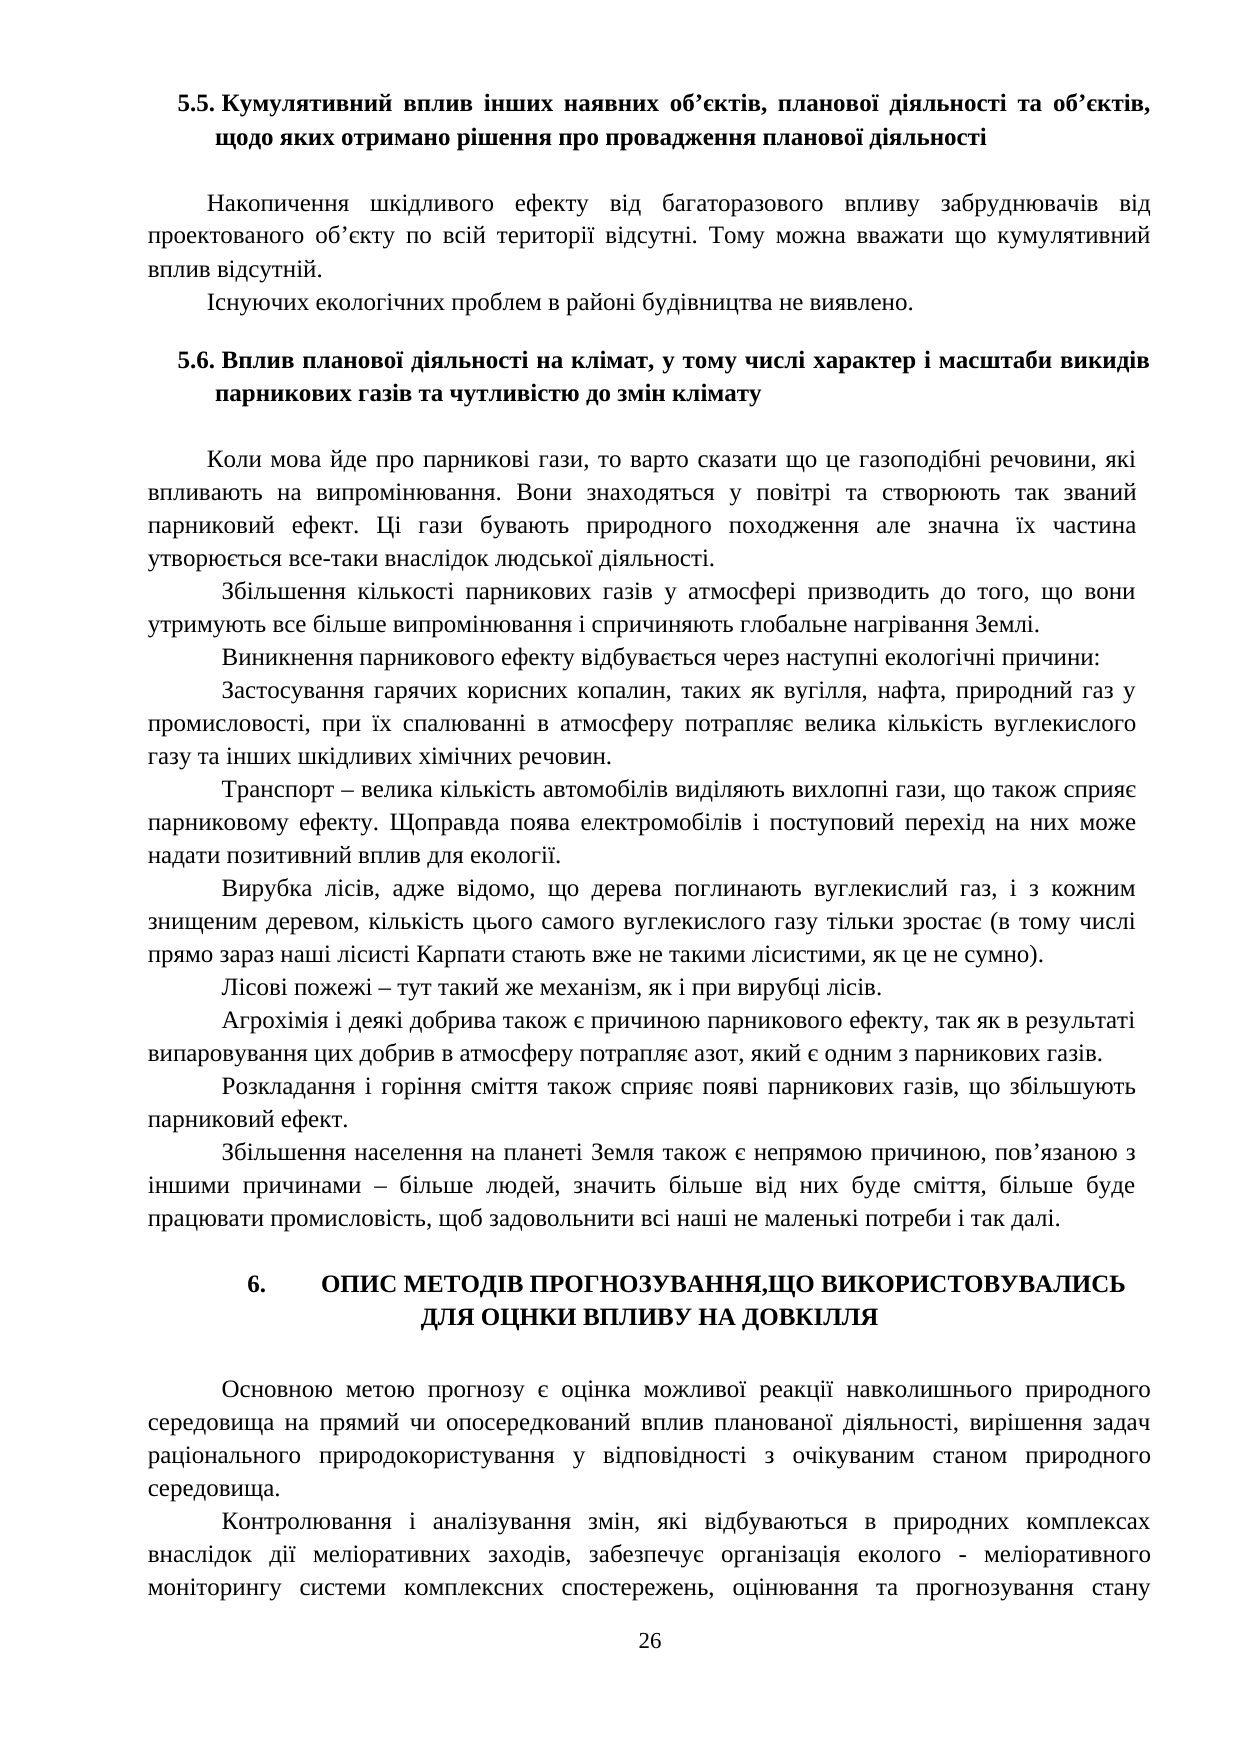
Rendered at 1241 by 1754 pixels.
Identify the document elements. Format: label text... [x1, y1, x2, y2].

text Виникнення парникового ефекту відбувається через наступні екологічні причини: [148, 642, 1137, 671]
text Застосування гарячих корисних копалин, таких як вугілля, нафта, природний газ у промисловості, при їх спалюванні в атмосферу потрапляє велика кількість вуглекислого газу та інших шкідливих хімічних речовин. [148, 675, 1137, 770]
text Основною метою прогнозу є оцінка можливої реакції навколишнього природного середовища на прямий чи опосередкований вплив планованої діяльності, вирішення задач раціонального природокористування у відповідності з очікуваним станом природного середовища. [148, 1374, 1152, 1502]
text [148, 1506, 1152, 1601]
text Збільшення кількості парникових газів у атмосфері призводить до того, що вони утримують все більше випромінювання і спричиняють глобальне нагрівання Землі. [148, 576, 1137, 638]
text Агрохімія і деякі добрива також є причиною парникового ефекту, так як в результаті випаровування цих добрив в атмосферу потрапляє азот, який є одним з парникових газів. [148, 1005, 1137, 1067]
text Лісові пожежі – тут такий же механізм, як і при вирубці лісів. [148, 972, 1137, 1001]
text Розкладання і горіння сміття також сприяє появі парникових газів, що збільшують парниковий ефект. [148, 1071, 1137, 1133]
text Транспорт – велика кількість автомобілів виділяють вихлопні гази, що також сприяє парниковому ефекту. Щоправда поява електромобілів і поступовий перехід на них може надати позитивний вплив для екології. [148, 774, 1137, 869]
text Збільшення населення на планеті Земля також є непрямою причиною, пов’язаною з іншими причинами – більше людей, значить більше від них буде сміття, більше буде працювати промисловість, щоб задовольнити всі наші не маленькі потреби і так далі. [148, 1137, 1137, 1232]
text Вирубка лісів, адже відомо, що дерева поглинають вуглекислий газ, і з кожним знищеним деревом, кількість цього самого вуглекислого газу тільки зростає (в тому числі прямо зараз наші лісисті Карпати стають вже не такими лісистими, як це не сумно). [148, 873, 1137, 968]
text Коли мова йде про парникові гази, то варто сказати що це газоподібні речовини, які впливають на випромінювання. Вони знаходяться у повітрі та створюють так званий парниковий ефект. Ці гази бувають природного походження але значна їх частина утворюється все-таки внаслідок людської діяльності. [148, 444, 1137, 572]
text Накопичення шкідливого ефекту від багаторазового впливу забруднювачів від проектованого об’єкту по всій території відсутні. Тому можна вважати що кумулятивний вплив відсутній. [148, 188, 1152, 282]
list ОПИС МЕТОДІВ ПРОГНОЗУВАННЯ,ЩО ВИКОРИСТОВУВАЛИСЬ ДЛЯ ОЦНКИ ВПЛИВУ НА ДОВКІЛЛЯ [148, 1269, 1152, 1331]
text Існуючих екологічних проблем в районі будівництва не виявлено. [148, 287, 1152, 315]
list Кумулятивний вплив інших наявних об’єктів, планової діяльності та об’єктів, щодо яких отримано рішення про провадження планової діяльності [177, 88, 1152, 150]
list Вплив планової діяльності на клімат, у тому числі характер і масштаби викидів парникових газів та чутливістю до змін клімату [177, 345, 1152, 406]
